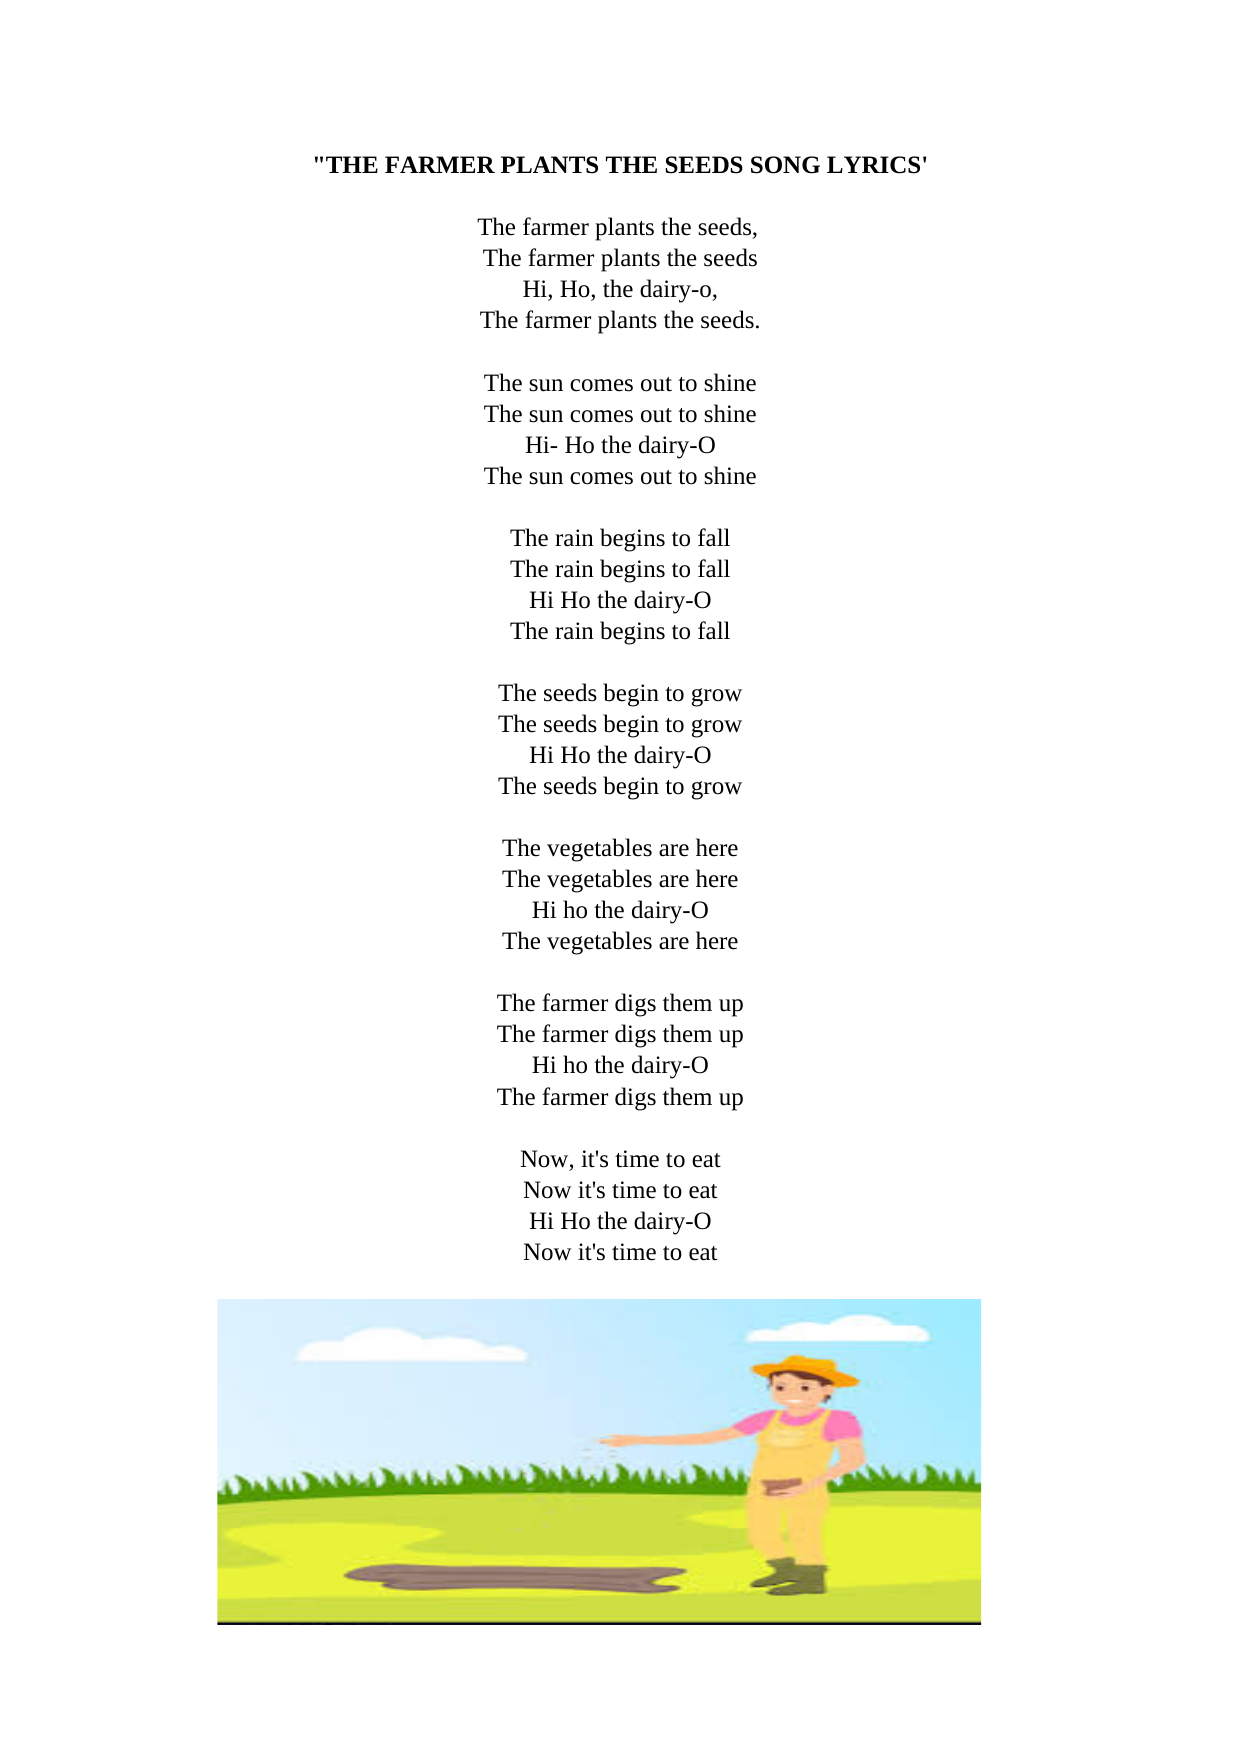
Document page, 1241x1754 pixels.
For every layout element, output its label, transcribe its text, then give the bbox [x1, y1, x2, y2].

picture [217, 1299, 982, 1625]
text "THE FARMER PLANTS THE SEEDS SONG LYRICS' The farmer plants the seeds, The farmer plants the seeds Hi, Ho, the dairy-o, The farmer plants the seeds. The sun comes out to shine The sun comes out to shine Hi- Ho the dairy-O The sun comes out to shine The rain begins to fall The rain begins to fall Hi Ho the dairy-O The rain begins to fall The seeds begin to grow The seeds begin to grow Hi Ho the dairy-O The seeds begin to grow The vegetables are here The vegetables are here Hi ho the dairy-O The vegetables are here The farmer digs them up The farmer digs them up Hi ho the dairy-O The farmer digs them up Now, it's time to eat Now it's time to eat Hi Ho the dairy-O Now it's time to eat [150, 150, 1090, 1266]
